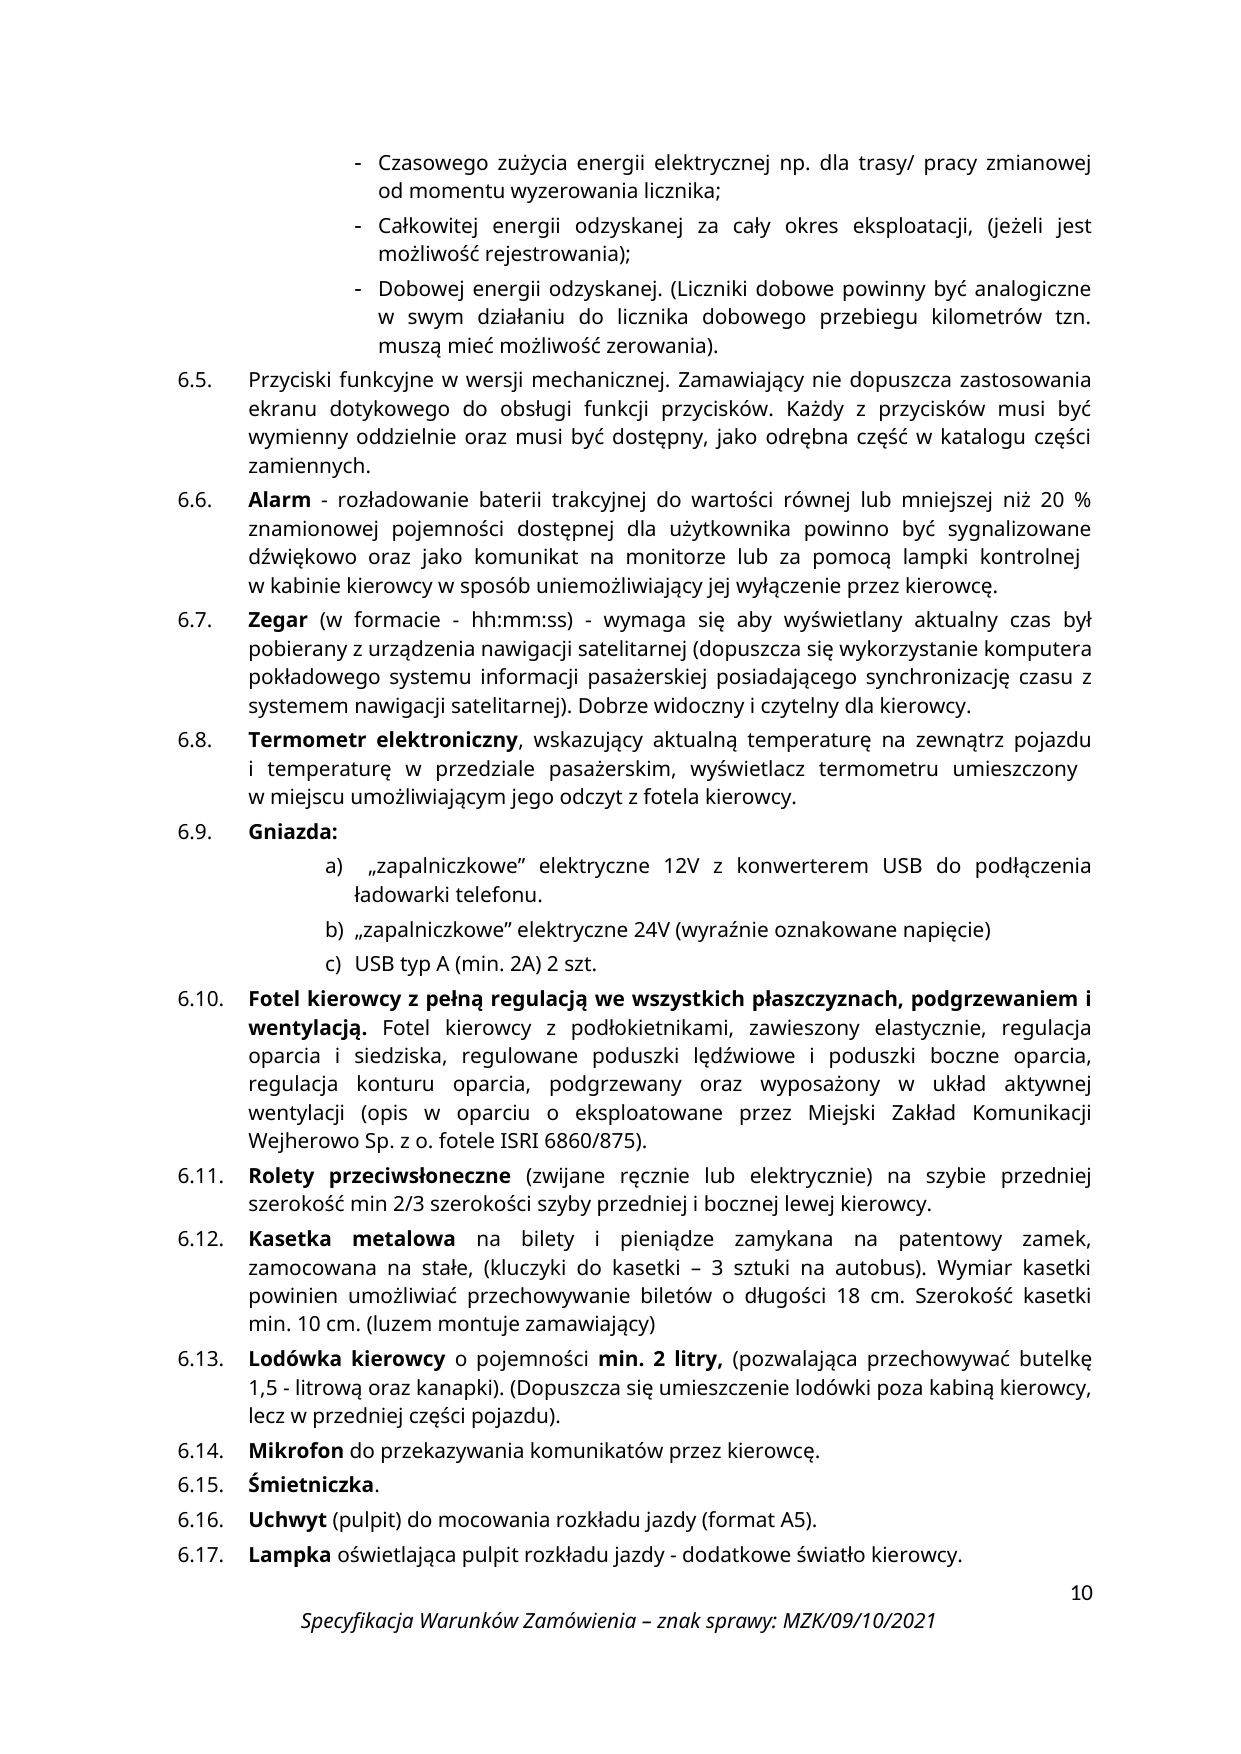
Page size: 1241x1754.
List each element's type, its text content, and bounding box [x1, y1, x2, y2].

list Lodówka kierowcy o pojemności min. 2 litry, (pozwalająca przechowywać butelkę 1,5 - litrową oraz kanapki). (Dopuszcza się umieszczenie lodówki poza kabiną kierowcy, lecz w przedniej części pojazdu). [177, 1344, 1093, 1429]
list Gniazda: [177, 817, 1093, 845]
list Zegar (w formacie - hh:mm:ss) - wymaga się aby wyświetlany aktualny czas był pobierany z urządzenia nawigacji satelitarnej (dopuszcza się wykorzystanie komputera pokładowego systemu informacji pasażerskiej posiadającego synchronizację czasu z systemem nawigacji satelitarnej). Dobrze widoczny i czytelny dla kierowcy. [177, 605, 1093, 719]
list Lampka oświetlająca pulpit rozkładu jazdy - dodatkowe światło kierowcy. [177, 1540, 1093, 1568]
list Kasetka metalowa na bilety i pieniądze zamykana na patentowy zamek, zamocowana na stałe, (kluczyki do kasetki – 3 sztuki na autobus). Wymiar kasetki powinien umożliwiać przechowywanie biletów o długości 18 cm. Szerokość kasetki min. 10 cm. (luzem montuje zamawiający) [177, 1224, 1093, 1338]
list Śmietniczka. [177, 1470, 1093, 1499]
list Rolety przeciwsłoneczne (zwijane ręcznie lub elektrycznie) na szybie przedniej szerokość min 2/3 szerokości szyby przedniej i bocznej lewej kierowcy. [177, 1161, 1093, 1218]
list Całkowitej energii odzyskanej za cały okres eksploatacji, (jeżeli jest możliwość rejestrowania); [354, 211, 1093, 268]
list „zapalniczkowe” elektryczne 12V z konwerterem USB do podłączenia ładowarki telefonu. [325, 852, 1093, 908]
list Czasowego zużycia energii elektrycznej np. dla trasy/ pracy zmianowej od momentu wyzerowania licznika; [354, 148, 1093, 204]
list Fotel kierowcy z pełną regulacją we wszystkich płaszczyznach, podgrzewaniem i wentylacją. Fotel kierowcy z podłokietnikami, zawieszony elastycznie, regulacja oparcia i siedziska, regulowane poduszki lędźwiowe i poduszki boczne oparcia, regulacja konturu oparcia, podgrzewany oraz wyposażony w układ aktywnej wentylacji (opis w oparciu o eksploatowane przez Miejski Zakład Komunikacji Wejherowo Sp. z o. fotele ISRI 6860/875). [177, 984, 1093, 1155]
list Uchwyt (pulpit) do mocowania rozkładu jazdy (format A5). [177, 1505, 1093, 1533]
list Termometr elektroniczny, wskazujący aktualną temperaturę na zewnątrz pojazdu i temperaturę w przedziale pasażerskim, wyświetlacz termometru umieszczony w miejscu umożliwiającym jego odczyt z fotela kierowcy. [177, 725, 1093, 811]
list Mikrofon do przekazywania komunikatów przez kierowcę. [177, 1436, 1093, 1464]
list Alarm - rozładowanie baterii trakcyjnej do wartości równej lub mniejszej niż 20 % znamionowej pojemności dostępnej dla użytkownika powinno być sygnalizowane dźwiękowo oraz jako komunikat na monitorze lub za pomocą lampki kontrolnej w kabinie kierowcy w sposób uniemożliwiający jej wyłączenie przez kierowcę. [177, 485, 1093, 599]
list Przyciski funkcyjne w wersji mechanicznej. Zamawiający nie dopuszcza zastosowania ekranu dotykowego do obsługi funkcji przycisków. Każdy z przycisków musi być wymienny oddzielnie oraz musi być dostępny, jako odrębna część w katalogu części zamiennych. [177, 365, 1093, 479]
list „zapalniczkowe” elektryczne 24V (wyraźnie oznakowane napięcie) [325, 915, 1093, 943]
list Dobowej energii odzyskanej. (Liczniki dobowe powinny być analogiczne w swym działaniu do licznika dobowego przebiegu kilometrów tzn. muszą mieć możliwość zerowania). [354, 274, 1093, 359]
list USB typ A (min. 2A) 2 szt. [325, 949, 1093, 978]
